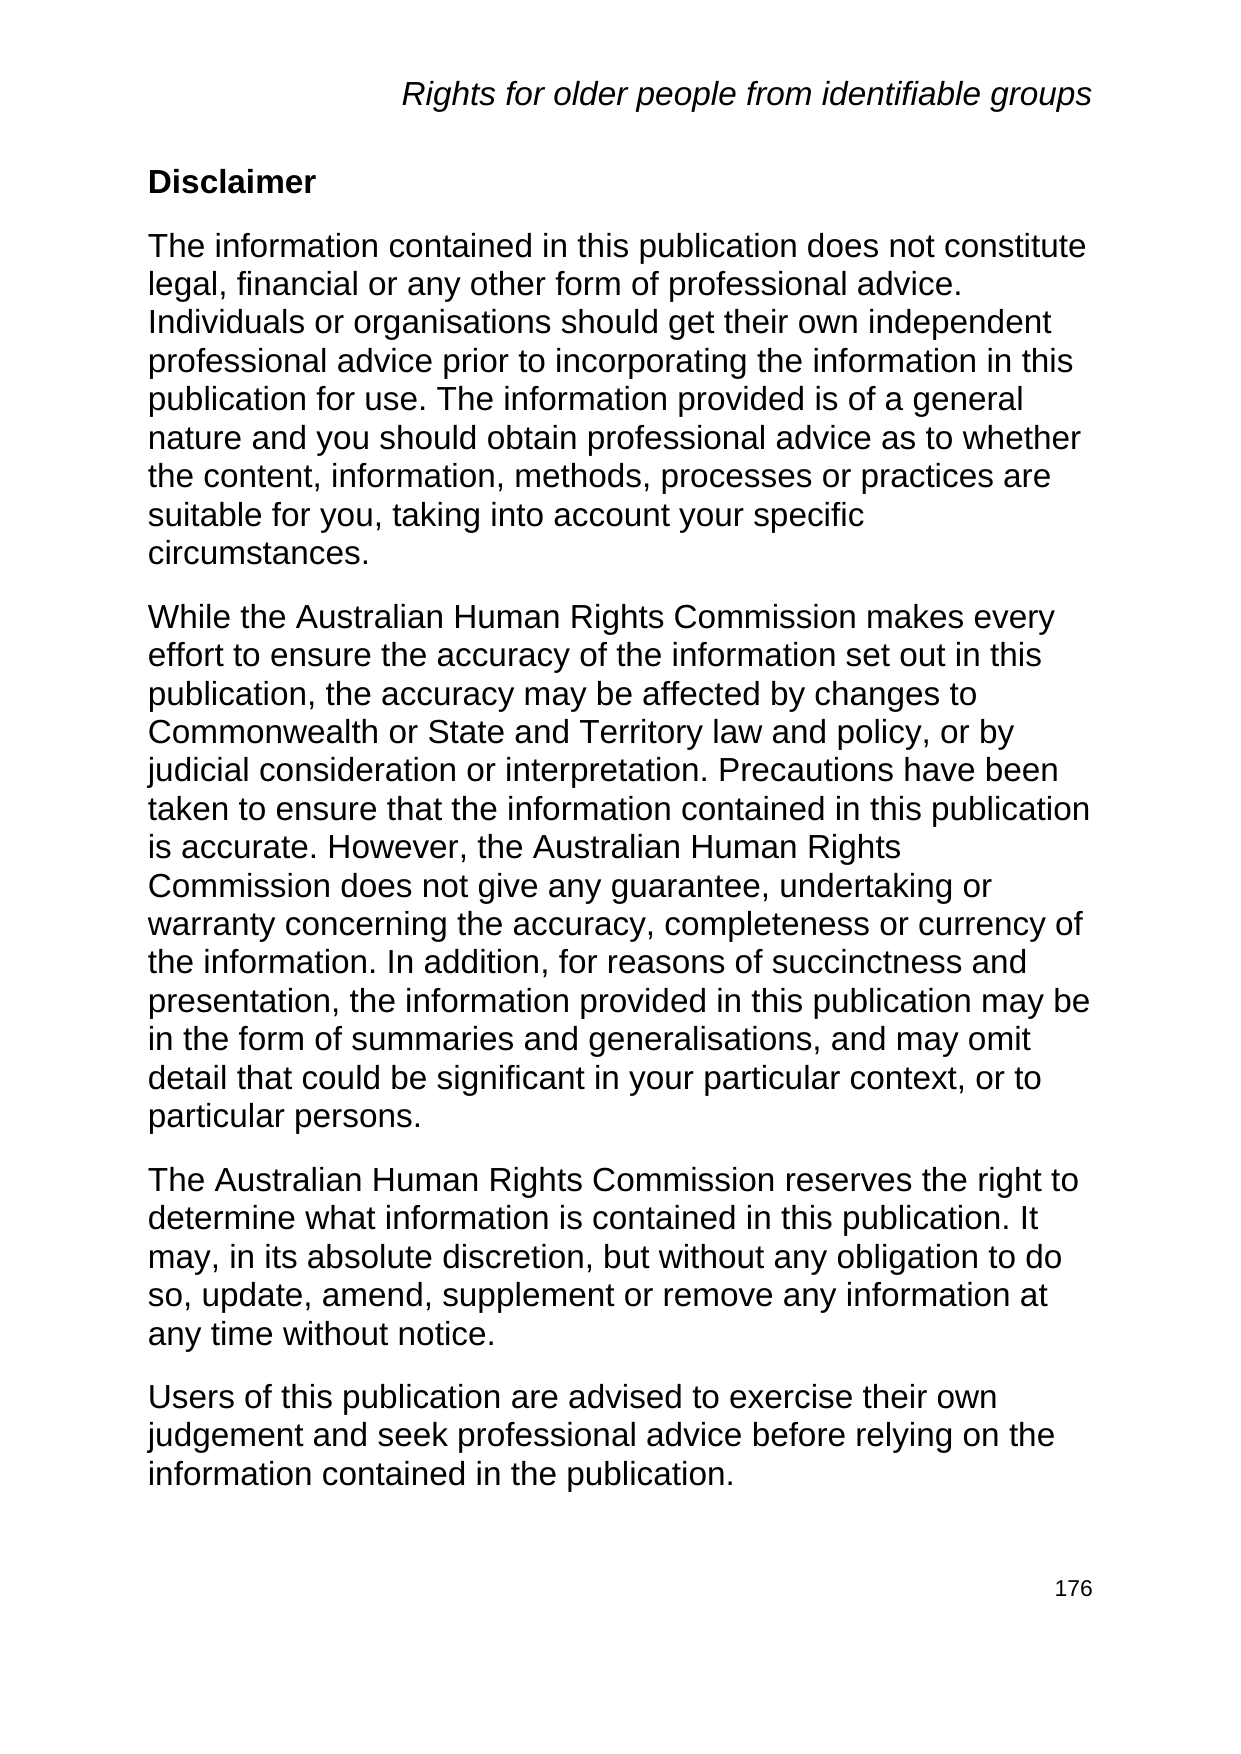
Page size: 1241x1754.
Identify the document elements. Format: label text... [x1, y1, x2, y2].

text While the Australian Human Rights Commission makes every effort to ensure the accuracy of the information set out in this publication, the accuracy may be affected by changes to Commonwealth or State and Territory law and policy, or by judicial consideration or interpretation. Precautions have been taken to ensure that the information contained in this publication is accurate. However, the Australian Human Rights Commission does not give any guarantee, undertaking or warranty concerning the accuracy, completeness or currency of the information. In addition, for reasons of succinctness and presentation, the information provided in this publication may be in the form of summaries and generalisations, and may omit detail that could be significant in your particular context, or to particular persons. [148, 597, 1092, 1135]
text Disclaimer [148, 162, 1092, 201]
text The information contained in this publication does not constitute legal, financial or any other form of professional advice. Individuals or organisations should get their own independent professional advice prior to incorporating the information in this publication for use. The information provided is of a general nature and you should obtain professional advice as to whether the content, information, methods, processes or practices are suitable for you, taking into account your specific circumstances. [148, 226, 1092, 572]
text The Australian Human Rights Commission reserves the right to determine what information is contained in this publication. It may, in its absolute discretion, but without any obligation to do so, update, amend, supplement or remove any information at any time without notice. [148, 1160, 1092, 1352]
text Users of this publication are advised to exercise their own judgement and seek professional advice before relying on the information contained in the publication. [148, 1377, 1092, 1492]
